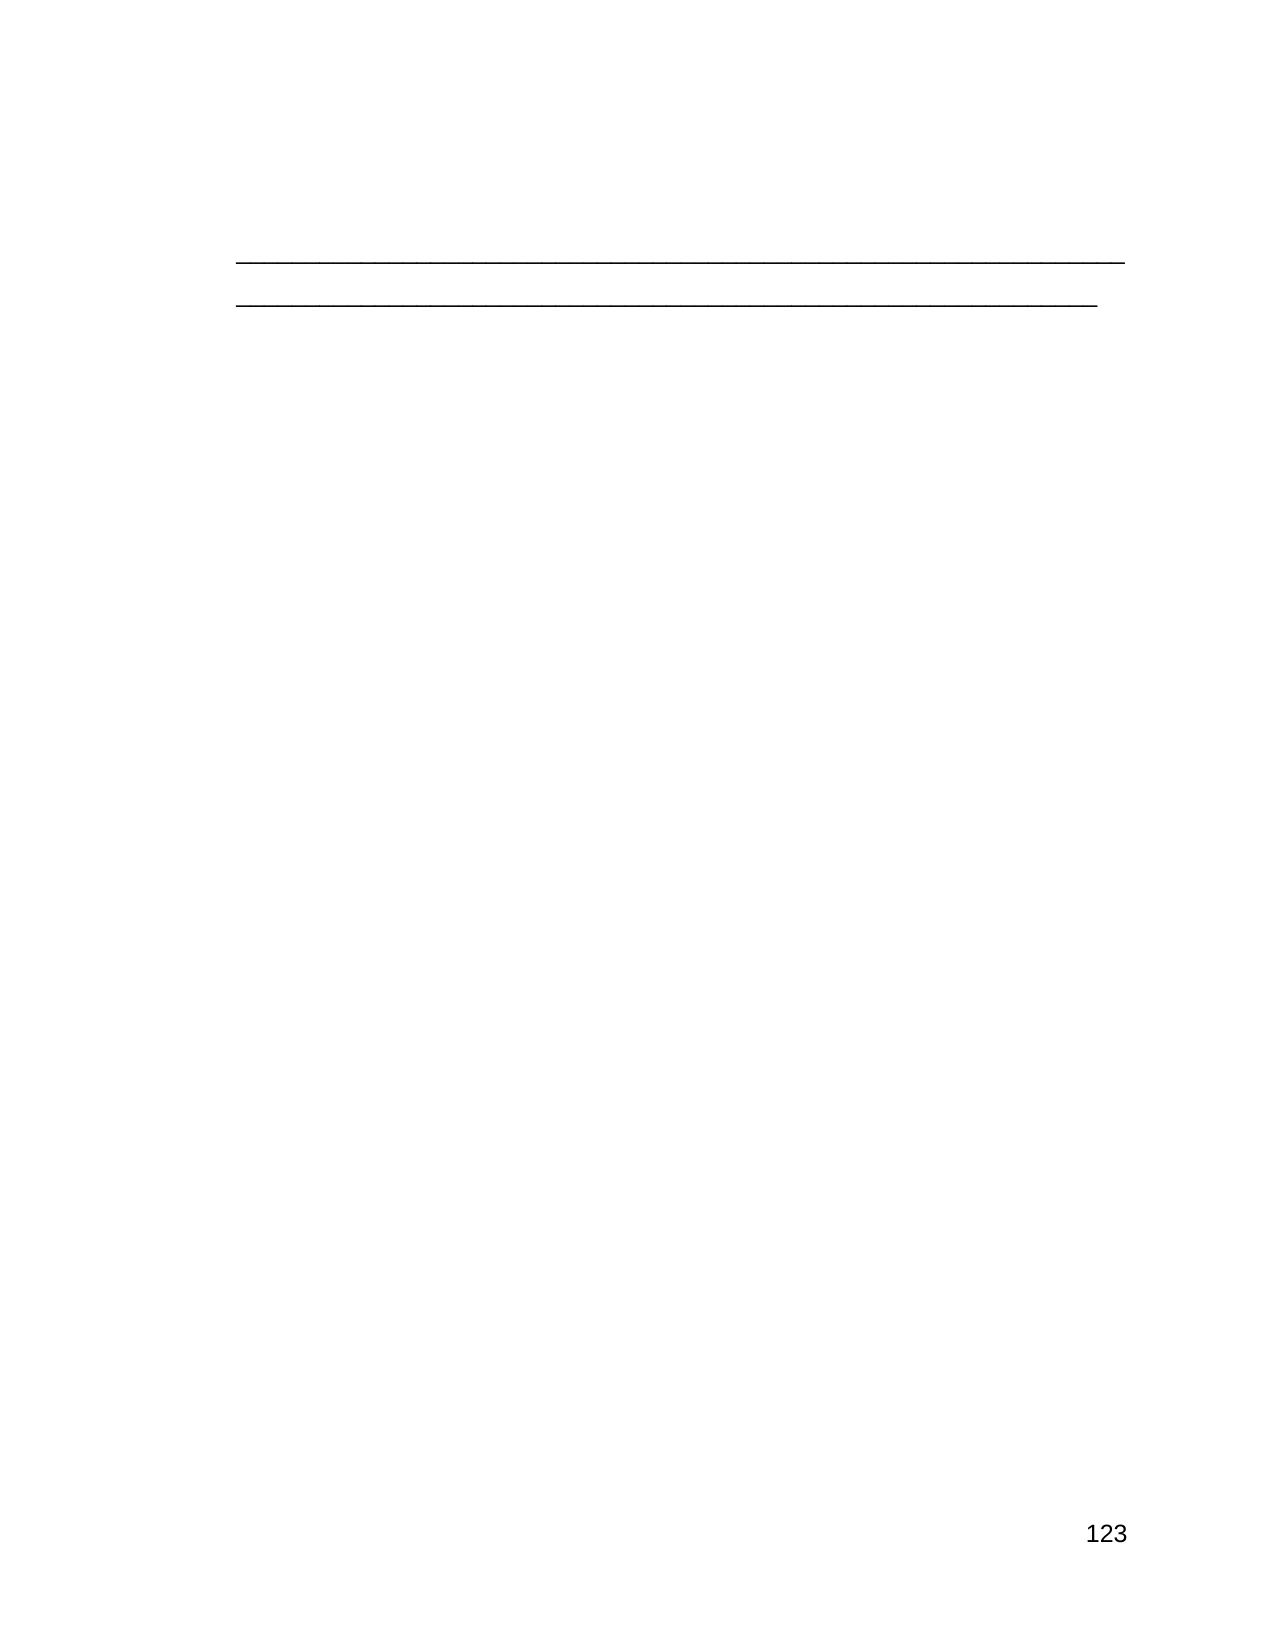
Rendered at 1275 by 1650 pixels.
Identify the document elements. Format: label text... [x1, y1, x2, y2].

text ______________________________________________________________________________________________________________________________ [236, 236, 1127, 308]
